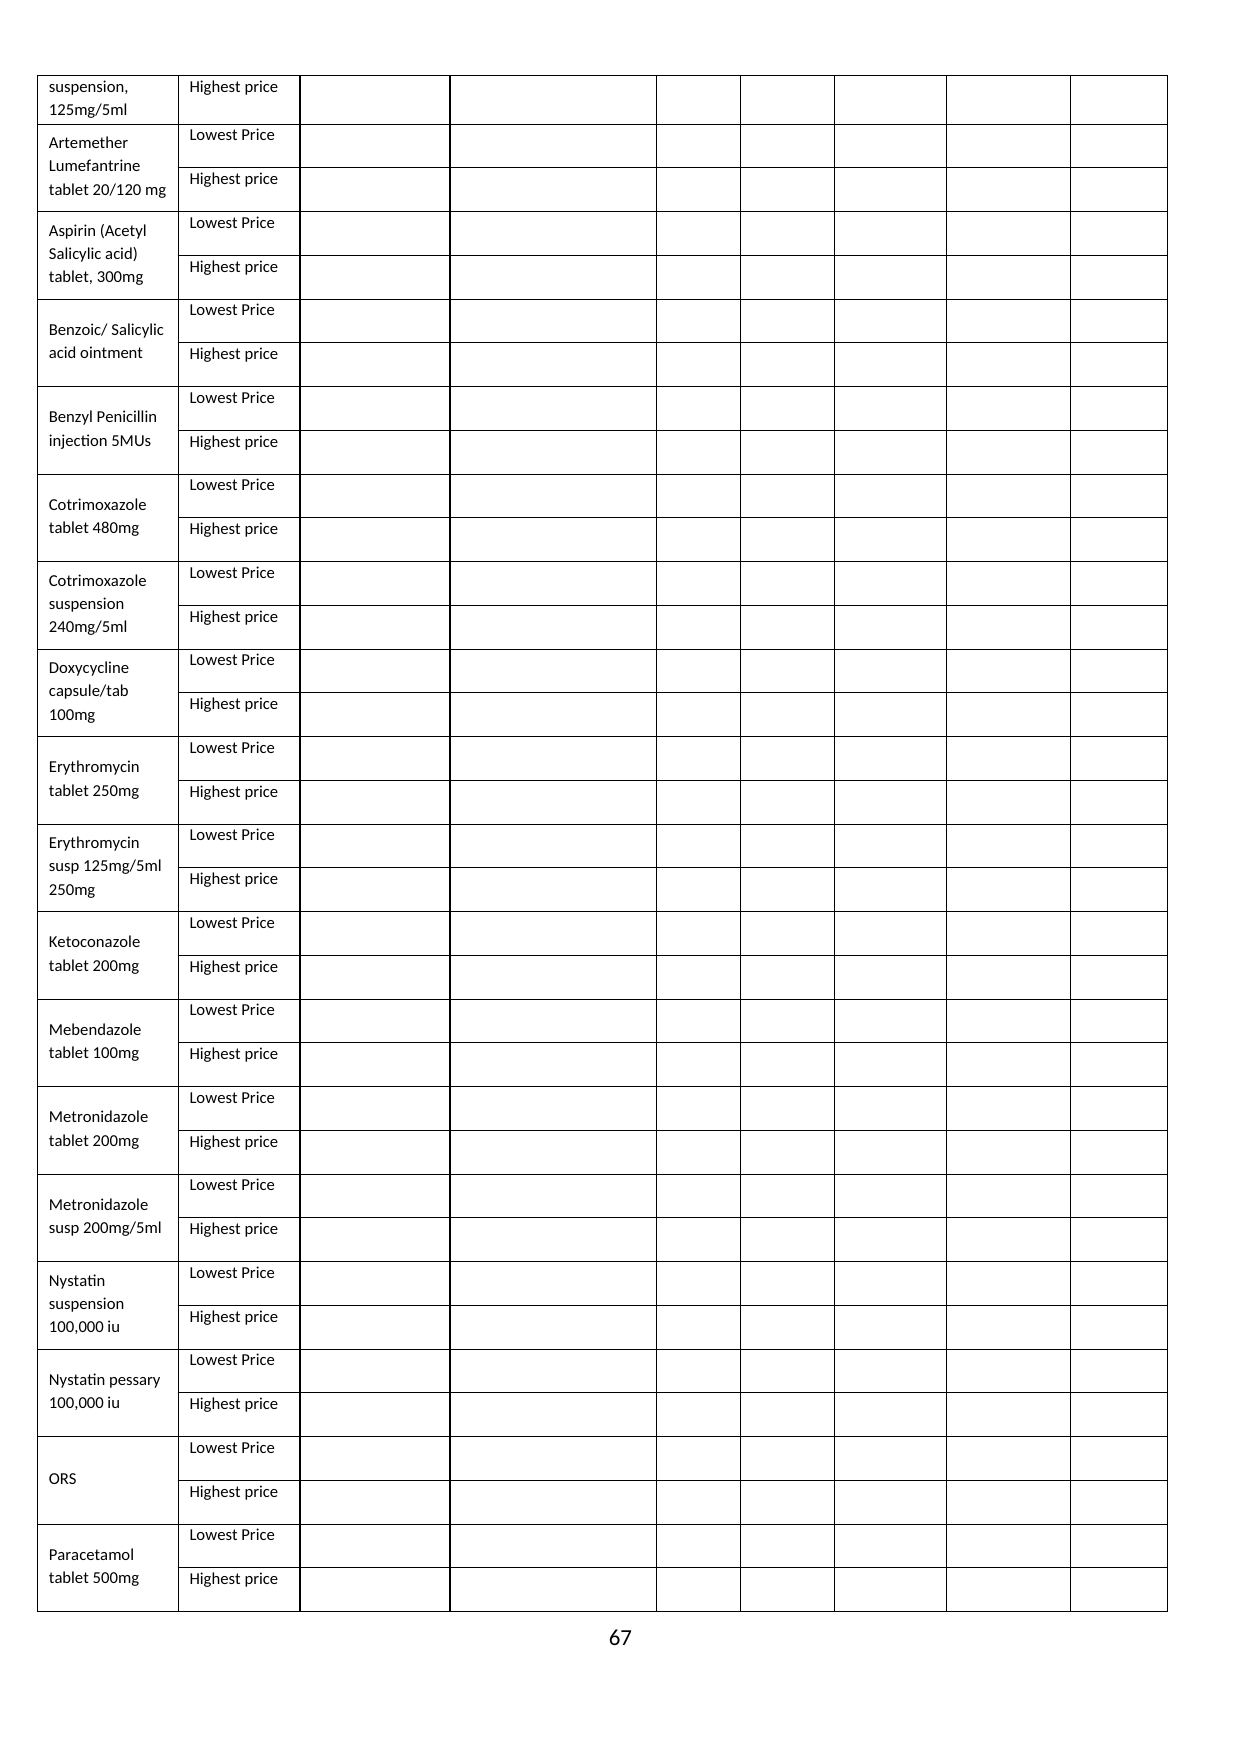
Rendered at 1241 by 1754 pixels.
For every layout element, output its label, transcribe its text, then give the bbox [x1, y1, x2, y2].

table_cell [301, 1262, 449, 1305]
table_cell [657, 1350, 740, 1392]
table_cell [301, 1043, 449, 1086]
table_cell [741, 781, 834, 823]
table_cell [741, 912, 834, 955]
table_cell [835, 1000, 946, 1042]
table_cell [947, 76, 1070, 123]
table_cell Lowest Price [179, 650, 299, 692]
table_cell [835, 1262, 946, 1305]
table_cell [947, 1568, 1070, 1611]
table_cell [451, 1000, 656, 1042]
table_cell [835, 781, 946, 823]
table_cell [657, 168, 740, 211]
table_cell [741, 1350, 834, 1392]
table_cell [741, 431, 834, 473]
table_cell [657, 76, 740, 123]
table_cell ORS [38, 1437, 178, 1523]
table_cell [657, 1175, 740, 1217]
table_cell [947, 1131, 1070, 1173]
table_cell [657, 868, 740, 911]
table_cell [301, 431, 449, 473]
table_cell Highest price [179, 1131, 299, 1173]
table_cell [1071, 693, 1167, 736]
table_cell [1071, 76, 1167, 123]
table_cell [835, 650, 946, 692]
table_cell [835, 387, 946, 430]
table_cell [301, 1175, 449, 1217]
table_cell Nystatin pessary 100,000 iu [38, 1350, 178, 1436]
table_cell Highest price [179, 518, 299, 561]
table_cell Lowest Price [179, 1087, 299, 1130]
table_cell [657, 912, 740, 955]
table_cell Lowest Price [179, 1525, 299, 1567]
table_cell [835, 300, 946, 342]
table_cell [1071, 212, 1167, 255]
table_cell [451, 343, 656, 386]
table_cell [1071, 256, 1167, 298]
table_cell [451, 1218, 656, 1261]
table_cell [947, 781, 1070, 823]
table_cell Artemether Lumefantrine tablet 20/120 mg [38, 125, 178, 211]
table_cell [301, 868, 449, 911]
table_cell [1071, 1568, 1167, 1611]
table_cell [835, 737, 946, 780]
table_cell [451, 912, 656, 955]
table_cell Highest price [179, 1043, 299, 1086]
table_cell [657, 650, 740, 692]
table_cell [741, 1437, 834, 1480]
table_cell [1071, 1087, 1167, 1130]
table_cell [947, 693, 1070, 736]
table_cell [451, 606, 656, 648]
table_cell [835, 1087, 946, 1130]
table_cell [451, 387, 656, 430]
table_cell [1071, 475, 1167, 517]
table_cell Lowest Price [179, 212, 299, 255]
table_cell [451, 956, 656, 998]
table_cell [38, 76, 178, 123]
table_cell Highest price [179, 1393, 299, 1436]
table_cell [657, 1525, 740, 1567]
table_cell [1071, 912, 1167, 955]
table_cell [657, 562, 740, 605]
table_cell [947, 912, 1070, 955]
table_cell [1071, 1218, 1167, 1261]
table_cell [947, 475, 1070, 517]
table_cell [947, 431, 1070, 473]
table_cell Metronidazole tablet 200mg [38, 1087, 178, 1173]
table_cell [301, 1568, 449, 1611]
table_cell [741, 693, 834, 736]
table_cell [451, 1306, 656, 1348]
table_cell [741, 1393, 834, 1436]
table_cell [741, 125, 834, 167]
table_cell [947, 1481, 1070, 1523]
table_cell Lowest Price [179, 1350, 299, 1392]
table_cell [835, 475, 946, 517]
table_cell [947, 1350, 1070, 1392]
table_cell [301, 1306, 449, 1348]
table_cell [301, 781, 449, 823]
table_cell [1071, 1175, 1167, 1217]
table_cell [1071, 343, 1167, 386]
table_cell [1071, 300, 1167, 342]
table_cell [947, 1262, 1070, 1305]
table_cell [451, 825, 656, 867]
table_cell Highest price [179, 956, 299, 998]
table_cell [657, 387, 740, 430]
table_cell [301, 475, 449, 517]
table_cell [657, 1043, 740, 1086]
table_cell [657, 343, 740, 386]
table_cell [947, 956, 1070, 998]
table_cell [1071, 1350, 1167, 1392]
table_cell [947, 1437, 1070, 1480]
table_cell [451, 1393, 656, 1436]
table_cell [1071, 168, 1167, 211]
table_cell [657, 431, 740, 473]
table_cell [835, 1350, 946, 1392]
table_cell [301, 737, 449, 780]
table_cell [657, 1437, 740, 1480]
table_cell Lowest Price [179, 737, 299, 780]
table_cell [1071, 781, 1167, 823]
table_cell [947, 1218, 1070, 1261]
table_cell [301, 1393, 449, 1436]
table_cell [1071, 562, 1167, 605]
table_cell [451, 1087, 656, 1130]
table_cell [657, 1568, 740, 1611]
table_cell [451, 256, 656, 298]
table_cell [301, 912, 449, 955]
table_cell Lowest Price [179, 475, 299, 517]
table_cell [1071, 387, 1167, 430]
table_cell Highest price [179, 781, 299, 823]
table_cell [451, 1481, 656, 1523]
table_cell [1071, 650, 1167, 692]
table_cell Highest price [179, 1306, 299, 1348]
table_cell [301, 1350, 449, 1392]
table_cell Highest price [179, 693, 299, 736]
table_cell [835, 168, 946, 211]
table_cell Metronidazole susp 200mg/5ml [38, 1175, 178, 1261]
table_cell [947, 606, 1070, 648]
table_cell [947, 1087, 1070, 1130]
table_cell [301, 518, 449, 561]
table_cell [301, 168, 449, 211]
table_cell [451, 475, 656, 517]
table_cell [451, 1525, 656, 1567]
table_cell Lowest Price [179, 1000, 299, 1042]
table_cell [657, 1306, 740, 1348]
table_cell [835, 1437, 946, 1480]
table_cell [1071, 1000, 1167, 1042]
table_cell [1071, 1262, 1167, 1305]
table_cell [741, 1218, 834, 1261]
table_cell [947, 387, 1070, 430]
table_cell [741, 1306, 834, 1348]
table_cell [741, 1481, 834, 1523]
table_cell [947, 300, 1070, 342]
table_cell [1071, 1306, 1167, 1348]
table_cell [451, 1043, 656, 1086]
table_cell [301, 1481, 449, 1523]
table_cell [741, 518, 834, 561]
table_cell [657, 825, 740, 867]
table_cell [1071, 431, 1167, 473]
table_cell Lowest Price [179, 825, 299, 867]
table_cell [835, 343, 946, 386]
table_cell [947, 1306, 1070, 1348]
table_cell [301, 650, 449, 692]
table_cell Ketoconazole tablet 200mg [38, 912, 178, 998]
table_cell Doxycycline capsule/tab 100mg [38, 650, 178, 736]
table_cell [741, 168, 834, 211]
table_cell [1071, 1131, 1167, 1173]
table_cell [301, 125, 449, 167]
table_cell [451, 1350, 656, 1392]
table_cell [835, 562, 946, 605]
table_cell [1071, 825, 1167, 867]
table_cell [741, 1175, 834, 1217]
table_cell [657, 1393, 740, 1436]
table_cell [1071, 956, 1167, 998]
table_cell [301, 300, 449, 342]
table_cell [835, 1306, 946, 1348]
table_cell [451, 693, 656, 736]
table_cell Lowest Price [179, 387, 299, 430]
table_cell [835, 606, 946, 648]
table_cell Lowest Price [179, 1437, 299, 1480]
table_cell Highest price [179, 256, 299, 298]
table_cell [835, 256, 946, 298]
table_cell [835, 1568, 946, 1611]
table_cell [1071, 1393, 1167, 1436]
table_cell [1071, 1525, 1167, 1567]
table_cell Highest price [179, 76, 299, 123]
table_cell Lowest Price [179, 562, 299, 605]
table_cell [451, 1175, 656, 1217]
table_cell [657, 693, 740, 736]
table_cell [1071, 1437, 1167, 1480]
table_cell [741, 956, 834, 998]
table_cell [741, 1568, 834, 1611]
table_cell Lowest Price [179, 125, 299, 167]
table_cell [451, 1262, 656, 1305]
table_cell [1071, 518, 1167, 561]
table_cell [657, 1131, 740, 1173]
table_cell [835, 1043, 946, 1086]
table_cell [301, 256, 449, 298]
table_cell [451, 868, 656, 911]
table_cell [451, 518, 656, 561]
table_cell [741, 1262, 834, 1305]
table_cell [741, 300, 834, 342]
table_cell [657, 1087, 740, 1130]
table_cell [657, 256, 740, 298]
table_cell Cotrimoxazole suspension 240mg/5ml [38, 562, 178, 648]
table_cell [301, 1437, 449, 1480]
table_cell [741, 212, 834, 255]
table_cell [1071, 1481, 1167, 1523]
table_cell [835, 431, 946, 473]
table_cell [741, 475, 834, 517]
table_cell [451, 125, 656, 167]
table_cell [947, 562, 1070, 605]
table_cell [835, 518, 946, 561]
table_cell [657, 212, 740, 255]
table_cell [835, 212, 946, 255]
table_cell [741, 562, 834, 605]
table_cell [1071, 1043, 1167, 1086]
table_cell Mebendazole tablet 100mg [38, 1000, 178, 1086]
table_cell [741, 343, 834, 386]
table_cell [947, 1393, 1070, 1436]
table_cell [947, 518, 1070, 561]
table_cell [657, 1218, 740, 1261]
table_cell [835, 1131, 946, 1173]
table_cell [657, 606, 740, 648]
table_cell Lowest Price [179, 300, 299, 342]
table_cell [451, 300, 656, 342]
table_cell [947, 650, 1070, 692]
table_cell [741, 387, 834, 430]
table_cell [835, 912, 946, 955]
table_cell [741, 1087, 834, 1130]
table_cell [301, 606, 449, 648]
table_cell [947, 256, 1070, 298]
table_cell Highest price [179, 868, 299, 911]
table_cell [1071, 606, 1167, 648]
table_cell [741, 1043, 834, 1086]
table_cell Highest price [179, 343, 299, 386]
table_cell [835, 76, 946, 123]
table_cell [301, 387, 449, 430]
table_cell [741, 825, 834, 867]
table_cell [947, 1525, 1070, 1567]
table_cell [835, 1175, 946, 1217]
table_cell [657, 737, 740, 780]
table_cell [947, 1175, 1070, 1217]
table_cell [451, 650, 656, 692]
table_cell Highest price [179, 606, 299, 648]
table_cell [741, 76, 834, 123]
table_cell [741, 1000, 834, 1042]
table_cell [301, 76, 449, 123]
table_cell [657, 1000, 740, 1042]
table_cell [451, 168, 656, 211]
table_cell [741, 1525, 834, 1567]
table_cell [947, 825, 1070, 867]
table_cell [835, 1481, 946, 1523]
table_cell [451, 76, 656, 123]
table_cell Lowest Price [179, 1262, 299, 1305]
table_cell Nystatin suspension 100,000 iu [38, 1262, 178, 1348]
table_cell [947, 343, 1070, 386]
table_cell [657, 956, 740, 998]
table_cell [657, 300, 740, 342]
table_cell [451, 431, 656, 473]
table_cell [835, 956, 946, 998]
table_cell Highest price [179, 168, 299, 211]
table_cell [835, 868, 946, 911]
table_cell Benzoic/ Salicylic acid ointment [38, 300, 178, 386]
table_cell [657, 475, 740, 517]
table_cell [835, 1218, 946, 1261]
table_cell Paracetamol tablet 500mg [38, 1525, 178, 1611]
table_cell Highest price [179, 1481, 299, 1523]
table_cell [451, 1437, 656, 1480]
table_cell [835, 1393, 946, 1436]
table_cell [301, 693, 449, 736]
table_cell [657, 125, 740, 167]
table_cell [657, 1481, 740, 1523]
table_cell [301, 1087, 449, 1130]
table_cell [835, 1525, 946, 1567]
table_cell [947, 1043, 1070, 1086]
table_cell [657, 518, 740, 561]
table_cell [301, 562, 449, 605]
table_cell [835, 693, 946, 736]
table_cell Cotrimoxazole tablet 480mg [38, 475, 178, 561]
table_cell Highest price [179, 1568, 299, 1611]
table_cell [451, 212, 656, 255]
table_cell [947, 737, 1070, 780]
table_cell [741, 737, 834, 780]
table_cell Lowest Price [179, 1175, 299, 1217]
table_cell [741, 606, 834, 648]
table_cell [741, 256, 834, 298]
table_cell [301, 1218, 449, 1261]
table_cell Erythromycin tablet 250mg [38, 737, 178, 823]
table_cell [301, 1131, 449, 1173]
table_cell Erythromycin susp 125mg/5ml 250mg [38, 825, 178, 911]
table_cell [301, 1525, 449, 1567]
table_cell [947, 868, 1070, 911]
table_cell [301, 1000, 449, 1042]
table_cell [301, 343, 449, 386]
table_cell [741, 868, 834, 911]
table_cell [1071, 737, 1167, 780]
table_cell [1071, 868, 1167, 911]
table_cell [301, 212, 449, 255]
table_cell [947, 1000, 1070, 1042]
table_cell Highest price [179, 431, 299, 473]
table_cell [451, 1131, 656, 1173]
table_cell [947, 212, 1070, 255]
table_cell [1071, 125, 1167, 167]
table_cell [301, 825, 449, 867]
table_cell [451, 562, 656, 605]
table_cell [947, 125, 1070, 167]
table_cell [451, 737, 656, 780]
table_cell [657, 1262, 740, 1305]
table_cell [451, 781, 656, 823]
table_cell Aspirin (Acetyl Salicylic acid) tablet, 300mg [38, 212, 178, 298]
table_cell [451, 1568, 656, 1611]
table_cell Benzyl Penicillin injection 5MUs [38, 387, 178, 473]
table_cell Highest price [179, 1218, 299, 1261]
table_cell [741, 1131, 834, 1173]
table_cell Lowest Price [179, 912, 299, 955]
table_cell [657, 781, 740, 823]
table_cell [947, 168, 1070, 211]
table_cell [835, 825, 946, 867]
table_cell [835, 125, 946, 167]
table_cell [301, 956, 449, 998]
table_cell [741, 650, 834, 692]
